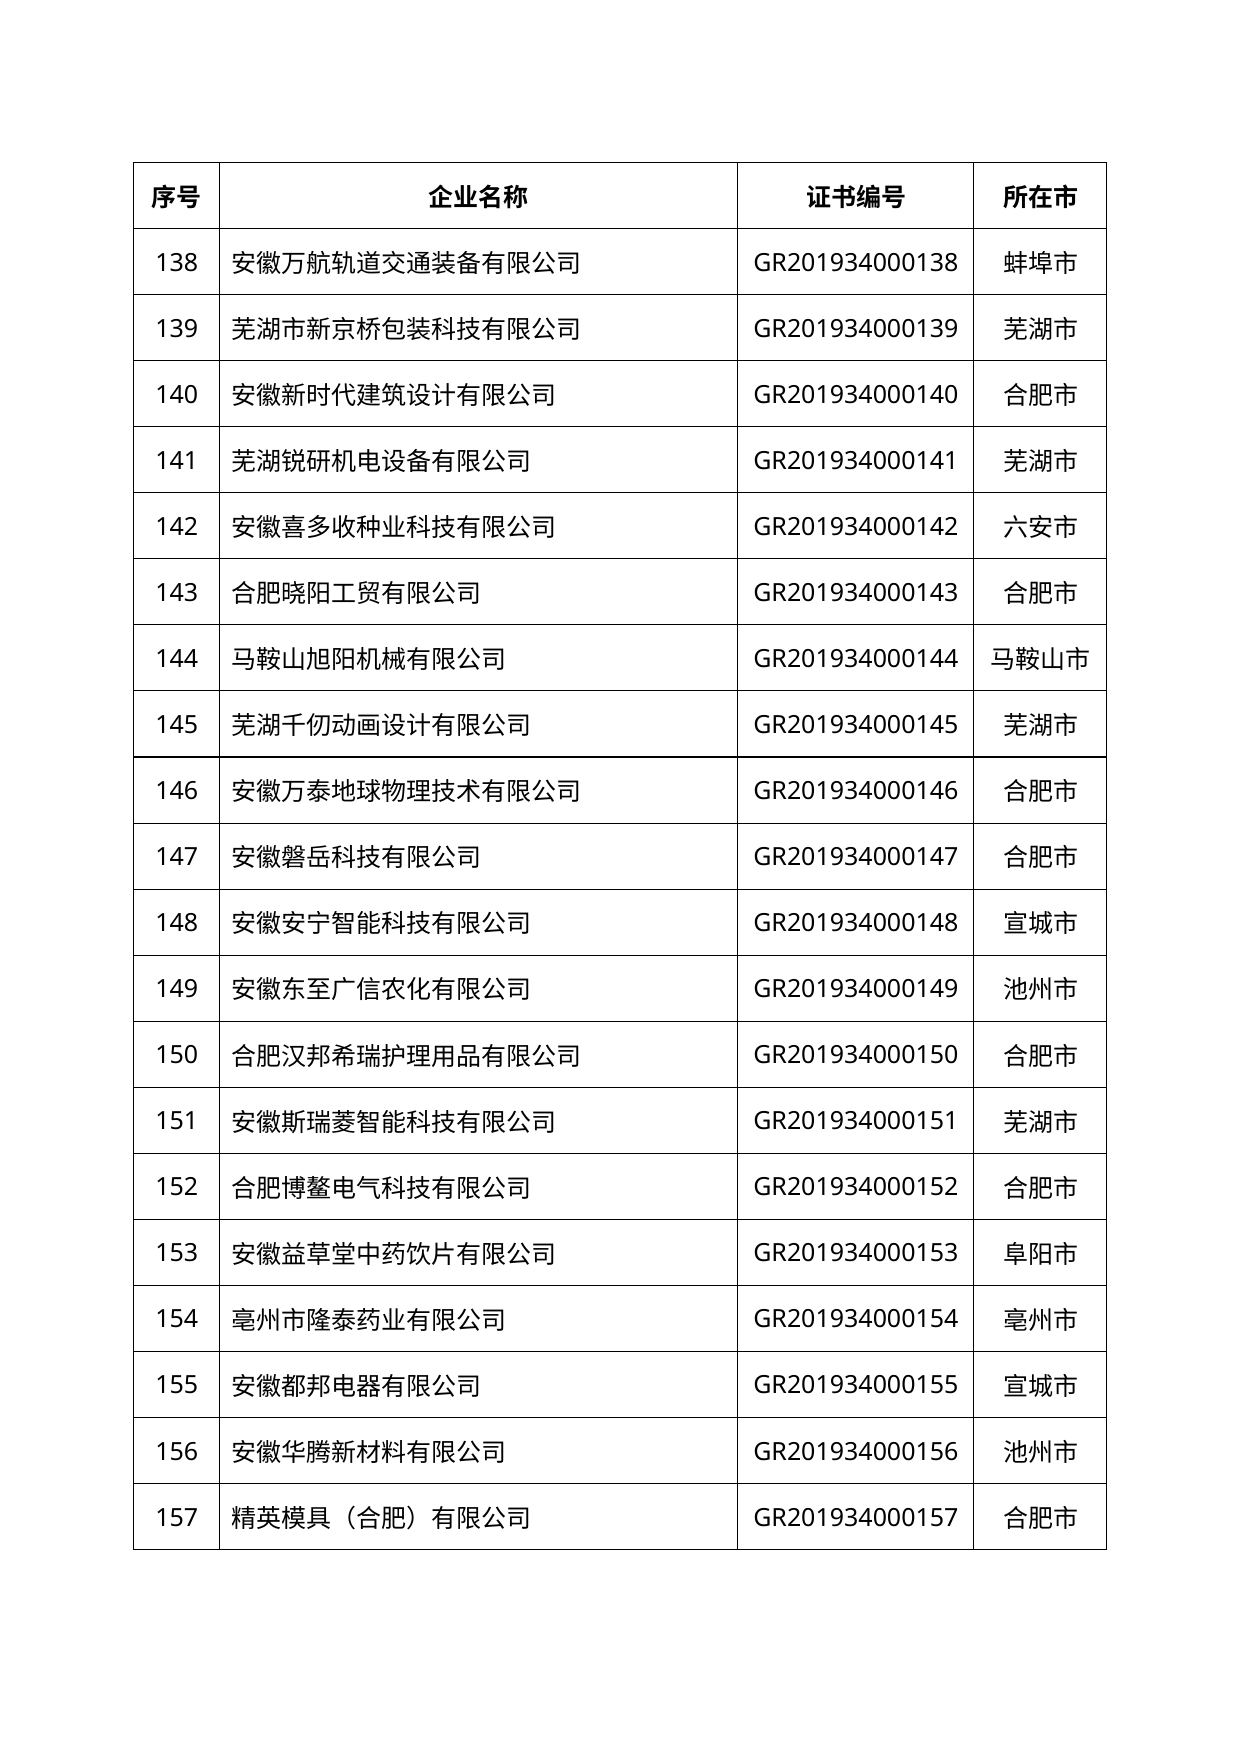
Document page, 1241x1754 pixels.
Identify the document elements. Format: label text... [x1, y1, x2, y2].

table_cell 安徽斯瑞菱智能科技有限公司 [220, 1088, 737, 1153]
table_cell 亳州市 [974, 1286, 1106, 1351]
table_cell 138 [134, 229, 219, 294]
table_cell 合肥市 [974, 1154, 1106, 1219]
table_cell 合肥市 [974, 559, 1106, 624]
table_cell 池州市 [974, 956, 1106, 1021]
table_cell 安徽磐岳科技有限公司 [220, 824, 737, 888]
table_cell GR201934000138 [738, 229, 973, 294]
table_cell 156 [134, 1418, 219, 1483]
table_cell GR201934000149 [738, 956, 973, 1021]
table_cell 池州市 [974, 1418, 1106, 1483]
table_cell 155 [134, 1352, 219, 1417]
table_cell 安徽益草堂中药饮片有限公司 [220, 1220, 737, 1285]
table_cell 亳州市隆泰药业有限公司 [220, 1286, 737, 1351]
table_cell 144 [134, 625, 219, 690]
table_cell 合肥市 [974, 824, 1106, 888]
table_cell 157 [134, 1484, 219, 1549]
table_cell 140 [134, 361, 219, 426]
table_cell GR201934000154 [738, 1286, 973, 1351]
table_cell 马鞍山市 [974, 625, 1106, 690]
table_cell GR201934000155 [738, 1352, 973, 1417]
table_cell 142 [134, 493, 219, 558]
table_cell 151 [134, 1088, 219, 1153]
table_cell 安徽新时代建筑设计有限公司 [220, 361, 737, 426]
table_cell GR201934000157 [738, 1484, 973, 1549]
table_cell 安徽喜多收种业科技有限公司 [220, 493, 737, 558]
table_cell 安徽万泰地球物理技术有限公司 [220, 758, 737, 822]
table_cell 安徽华腾新材料有限公司 [220, 1418, 737, 1483]
table_cell GR201934000139 [738, 295, 973, 360]
table_cell GR201934000140 [738, 361, 973, 426]
table_cell GR201934000146 [738, 758, 973, 822]
table_cell 安徽都邦电器有限公司 [220, 1352, 737, 1417]
table_cell 150 [134, 1022, 219, 1087]
table_cell 安徽东至广信农化有限公司 [220, 956, 737, 1021]
table_cell GR201934000150 [738, 1022, 973, 1087]
table_cell 143 [134, 559, 219, 624]
table_cell 宣城市 [974, 890, 1106, 954]
table_cell GR201934000152 [738, 1154, 973, 1219]
table_cell GR201934000156 [738, 1418, 973, 1483]
table_cell GR201934000141 [738, 427, 973, 492]
table_cell 安徽万航轨道交通装备有限公司 [220, 229, 737, 294]
table_cell 马鞍山旭阳机械有限公司 [220, 625, 737, 690]
table_cell 宣城市 [974, 1352, 1106, 1417]
table_cell 六安市 [974, 493, 1106, 558]
table_cell GR201934000148 [738, 890, 973, 954]
table_cell 芜湖市新京桥包装科技有限公司 [220, 295, 737, 360]
table_cell 152 [134, 1154, 219, 1219]
table_cell 芜湖市 [974, 427, 1106, 492]
table_cell 合肥市 [974, 1484, 1106, 1549]
table_cell 139 [134, 295, 219, 360]
table_cell 合肥汉邦希瑞护理用品有限公司 [220, 1022, 737, 1087]
table_cell 141 [134, 427, 219, 492]
table_cell GR201934000153 [738, 1220, 973, 1285]
table_cell GR201934000144 [738, 625, 973, 690]
table_cell 精英模具（合肥）有限公司 [220, 1484, 737, 1549]
table_cell 芜湖市 [974, 295, 1106, 360]
table_cell 芜湖市 [974, 1088, 1106, 1153]
table_cell GR201934000142 [738, 493, 973, 558]
table_cell 阜阳市 [974, 1220, 1106, 1285]
table_cell 153 [134, 1220, 219, 1285]
table_cell 蚌埠市 [974, 229, 1106, 294]
table_cell 合肥市 [974, 758, 1106, 822]
table_cell 145 [134, 691, 219, 756]
table_cell 154 [134, 1286, 219, 1351]
table_cell 芜湖锐研机电设备有限公司 [220, 427, 737, 492]
table_cell 合肥博鳌电气科技有限公司 [220, 1154, 737, 1219]
table_cell GR201934000143 [738, 559, 973, 624]
table_cell GR201934000145 [738, 691, 973, 756]
table_cell 芜湖市 [974, 691, 1106, 756]
table_cell 合肥市 [974, 1022, 1106, 1087]
table_cell 149 [134, 956, 219, 1021]
table_cell 146 [134, 758, 219, 822]
table_cell 安徽安宁智能科技有限公司 [220, 890, 737, 954]
table_cell 合肥晓阳工贸有限公司 [220, 559, 737, 624]
table_cell 147 [134, 824, 219, 888]
table_cell 合肥市 [974, 361, 1106, 426]
table_cell GR201934000147 [738, 824, 973, 888]
table_cell 芜湖千仞动画设计有限公司 [220, 691, 737, 756]
table_cell GR201934000151 [738, 1088, 973, 1153]
table_cell 148 [134, 890, 219, 954]
